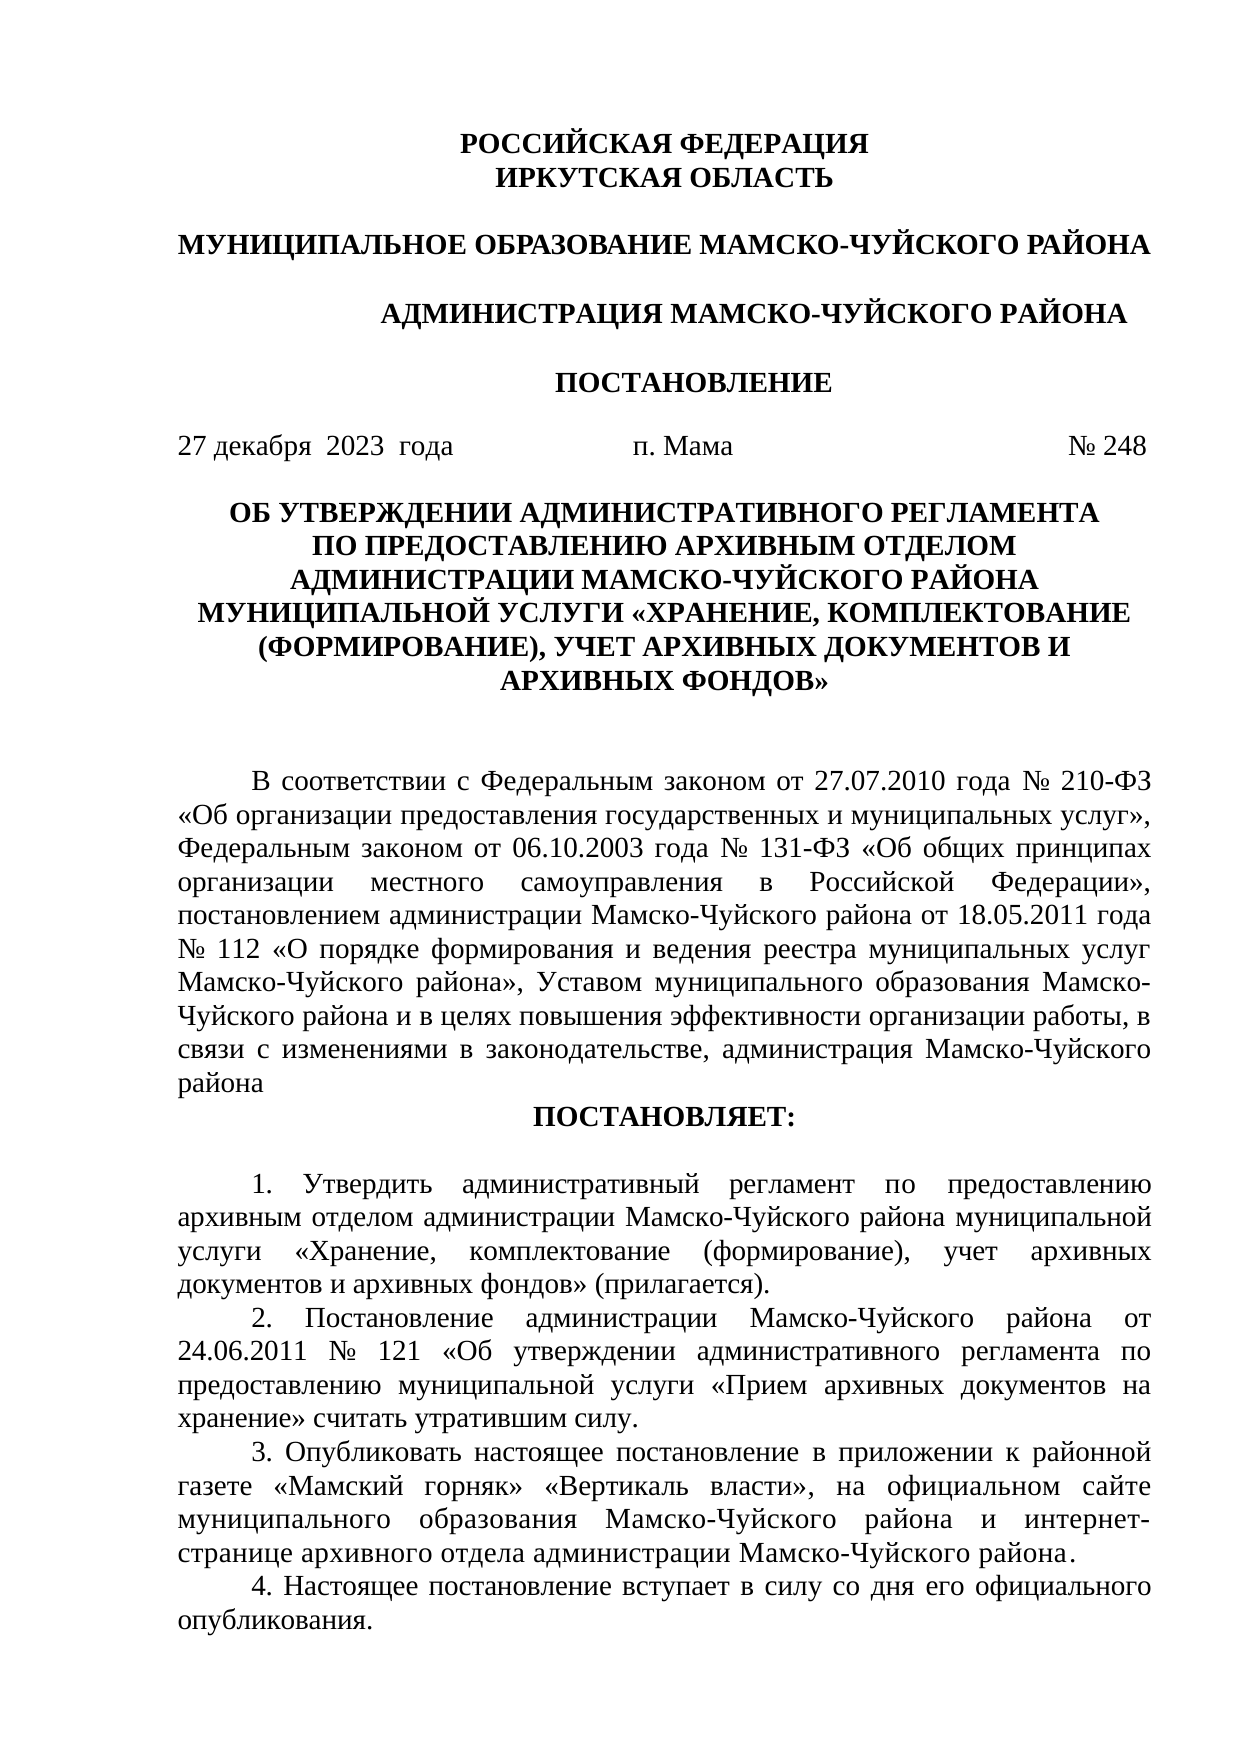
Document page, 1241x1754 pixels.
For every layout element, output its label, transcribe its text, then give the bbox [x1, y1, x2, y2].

text МУНИЦИПАЛЬНОЕ ОБРАЗОВАНИЕ МАМСКО-ЧУЙСКОГО РАЙОНА [177, 227, 1152, 261]
subtitle 27 декабря 2023 года п. Мама № 248 [177, 428, 1152, 461]
subtitle ПОСТАНОВЛЕНИЕ [236, 366, 1152, 399]
text ИРКУТСКАЯ ОБЛАСТЬ [177, 160, 1152, 194]
text 2. Постановление администрации Мамско-Чуйского района от 24.06.2011 № 121 «Об утверждении административного регламента по предоставлению муниципальной услуги «Прием архивных документов на хранение» считать утратившим силу. [177, 1300, 1152, 1434]
text В соответствии с Федеральным законом от 27.07.2010 года № 210-ФЗ «Об организации предоставления государственных и муниципальных услуг», Федеральным законом от 06.10.2003 года № 131-ФЗ «Об общих принципах организации местного самоуправления в Российской Федерации», постановлением администрации Мамско-Чуйского района от 18.05.2011 года № 112 «О порядке формирования и ведения реестра муниципальных услуг Мамско-Чуйского района», Уставом муниципального образования Мамско-Чуйского района и в целях повышения эффективности организации работы, в связи с изменениями в законодательстве, администрация Мамско-Чуйского района [177, 763, 1152, 1099]
text 1. Утвердить административный регламент по предоставлению архивным отделом администрации Мамско-Чуйского района муниципальной услуги «Хранение, комплектование (формирование), учет архивных документов и архивных фондов» (прилагается). [177, 1166, 1152, 1300]
text 3. Опубликовать настоящее постановление в приложении к районной газете «Мамский горняк» «Вертикаль власти», на официальном сайте муниципального образования Мамско-Чуйского района и интернет-странице архивного отдела администрации Мамско-Чуйского района. [177, 1434, 1152, 1568]
text ПО ПРЕДОСТАВЛЕНИЮ АРХИВНЫМ ОТДЕЛОМ АДМИНИСТРАЦИИ МАМСКО-ЧУЙСКОГО РАЙОНА МУНИЦИПАЛЬНОЙ УСЛУГИ «ХРАНЕНИЕ, КОМПЛЕКТОВАНИЕ (ФОРМИРОВАНИЕ), УЧЕТ АРХИВНЫХ ДОКУМЕНТОВ И АРХИВНЫХ ФОНДОВ» [177, 528, 1152, 696]
text 4. Настоящее постановление вступает в силу со дня его официального опубликования. [177, 1568, 1152, 1635]
title РОССИЙСКАЯ ФЕДЕРАЦИЯ [177, 127, 1152, 160]
title ПОСТАНОВЛЯЕТ: [177, 1099, 1152, 1132]
text ОБ УТВЕРЖДЕНИИ АДМИНИСТРАТИВНОГО РЕГЛАМЕНТА [177, 495, 1152, 528]
subtitle АДМИНИСТРАЦИЯ МАМСКО-ЧУЙСКОГО РАЙОНА [380, 296, 1152, 330]
